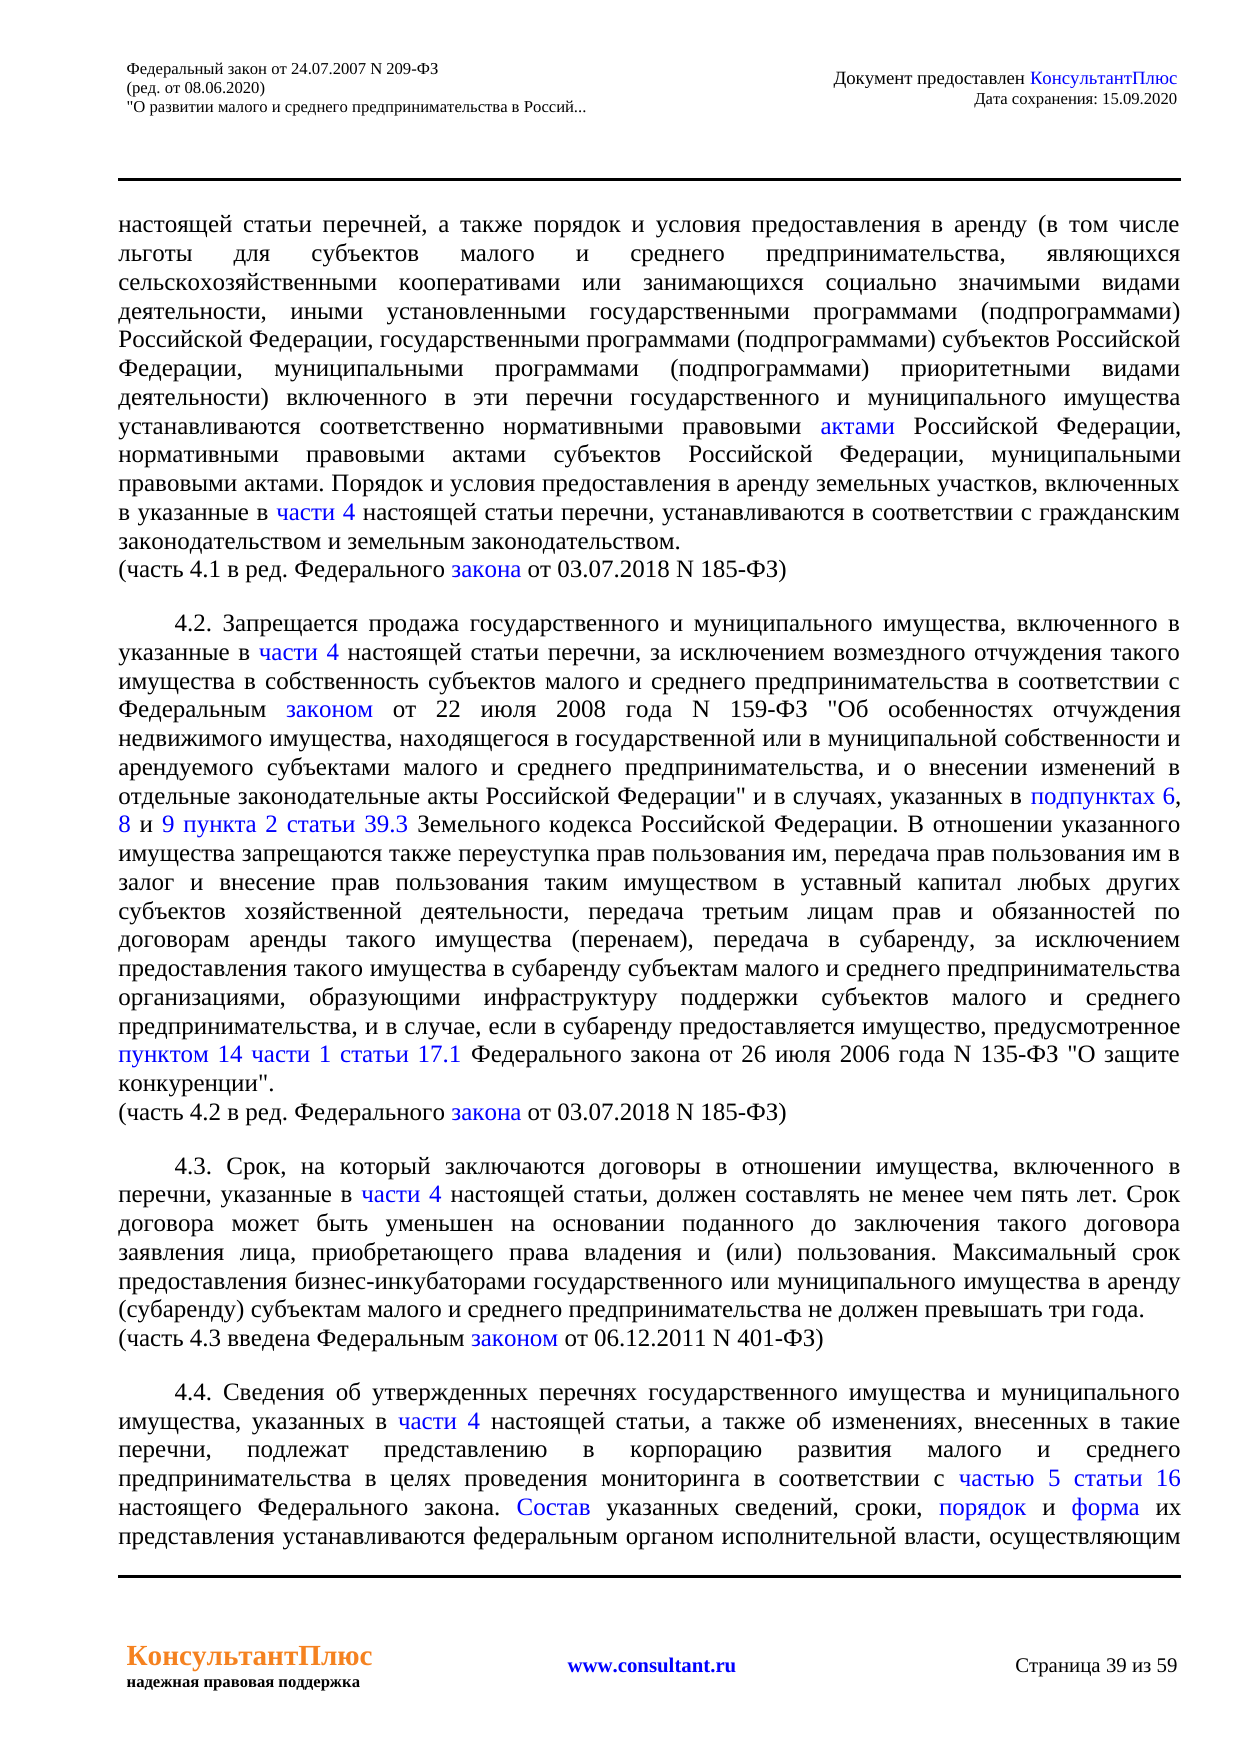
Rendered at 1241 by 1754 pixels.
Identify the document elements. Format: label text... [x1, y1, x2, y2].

text 4.2. Запрещается продажа государственного и муниципального имущества, включенного в указанные в части 4 настоящей статьи перечни, за исключением возмездного отчуждения такого имущества в собственность субъектов малого и среднего предпринимательства в соответствии с Федеральным законом от 22 июля 2008 года N 159-ФЗ "Об особенностях отчуждения недвижимого имущества, находящегося в государственной или в муниципальной собственности и арендуемого субъектами малого и среднего предпринимательства, и о внесении изменений в отдельные законодательные акты Российской Федерации" и в случаях, указанных в подпунктах 6, 8 и 9 пункта 2 статьи 39.3 Земельного кодекса Российской Федерации. В отношении указанного имущества запрещаются также переуступка прав пользования им, передача прав пользования им в залог и внесение прав пользования таким имуществом в уставный капитал любых других субъектов хозяйственной деятельности, передача третьим лицам прав и обязанностей по договорам аренды такого имущества (перенаем), передача в субаренду, за исключением предоставления такого имущества в субаренду субъектам малого и среднего предпринимательства организациями, образующими инфраструктуру поддержки субъектов малого и среднего предпринимательства, и в случае, если в субаренду предоставляется имущество, предусмотренное пунктом 14 части 1 статьи 17.1 Федерального закона от 26 июля 2006 года N 135-ФЗ "О защите конкуренции". [118, 608, 1181, 1097]
text (часть 4.2 в ред. Федерального закона от 03.07.2018 N 185-ФЗ) [118, 1097, 1181, 1126]
text 4.3. Срок, на который заключаются договоры в отношении имущества, включенного в перечни, указанные в части 4 настоящей статьи, должен составлять не менее чем пять лет. Срок договора может быть уменьшен на основании поданного до заключения такого договора заявления лица, приобретающего права владения и (или) пользования. Максимальный срок предоставления бизнес-инкубаторами государственного или муниципального имущества в аренду (субаренду) субъектам малого и среднего предпринимательства не должен превышать три года. [118, 1151, 1181, 1323]
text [118, 209, 1181, 554]
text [118, 1377, 1181, 1549]
text (часть 4.1 в ред. Федерального закона от 03.07.2018 N 185-ФЗ) [118, 554, 1181, 583]
text (часть 4.3 введена Федеральным законом от 06.12.2011 N 401-ФЗ) [118, 1323, 1181, 1352]
